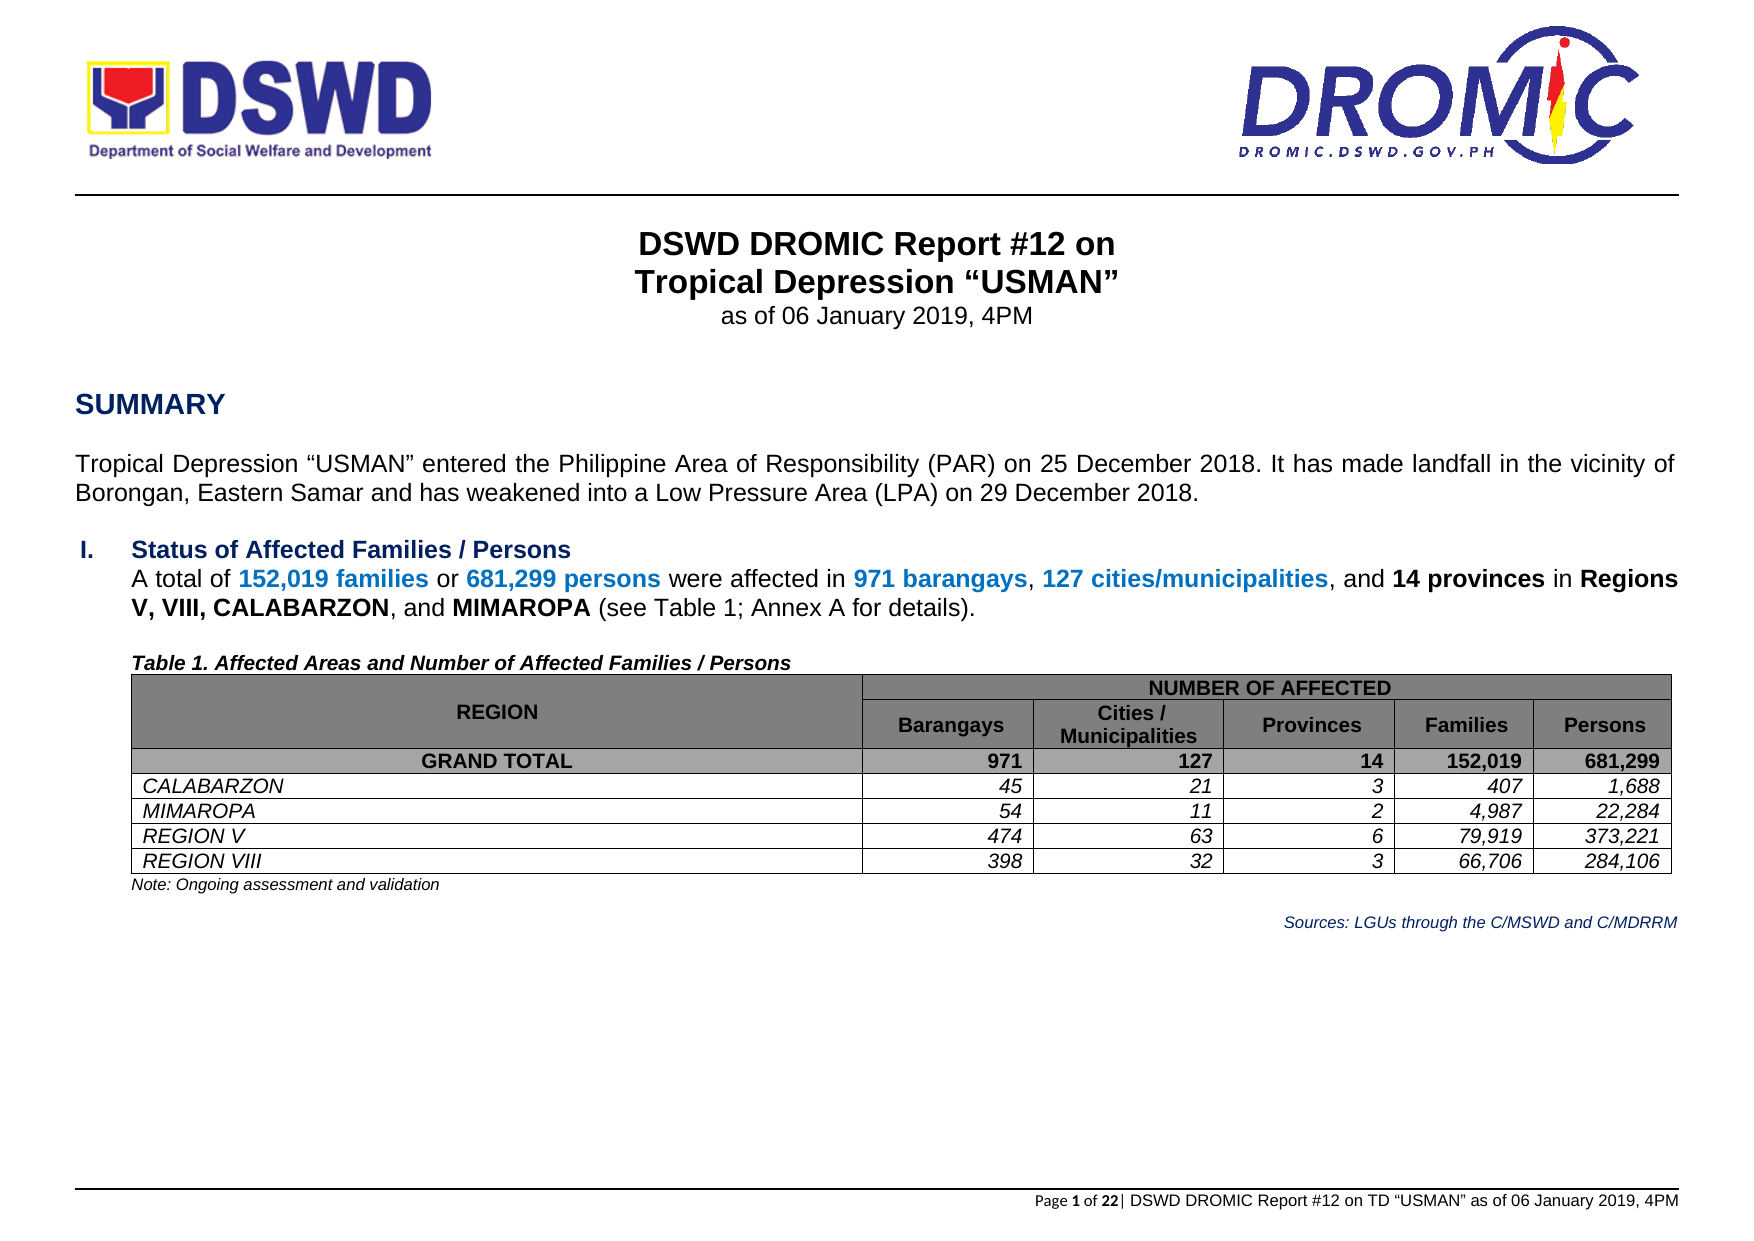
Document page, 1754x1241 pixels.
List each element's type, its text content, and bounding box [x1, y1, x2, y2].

table_cell CALABARZON [132, 774, 862, 798]
text Tropical Depression “USMAN” [75, 262, 1679, 301]
table_cell Provinces [1224, 700, 1394, 748]
table_cell 11 [1034, 799, 1223, 823]
table_cell 127 [1034, 749, 1223, 773]
list Status of Affected Families / Persons [94, 535, 1679, 564]
table_cell 3 [1224, 849, 1394, 873]
text Table 1. Affected Areas and Number of Affected Families / Persons [75, 650, 1679, 674]
text DSWD DROMIC Report #12 on [75, 224, 1679, 262]
table_cell 66,706 [1395, 849, 1533, 873]
text as of 06 January 2019, 4PM [75, 301, 1679, 329]
table_cell 152,019 [1395, 749, 1533, 773]
table_cell 14 [1224, 749, 1394, 773]
table_cell Barangays [863, 700, 1033, 748]
table_cell 6 [1224, 824, 1394, 848]
text A total of 152,019 families or 681,299 persons were affected in 971 barangays, 127 cities/municipalities, and 14 provinces in Regions V, VIII, CALABARZON, and MIMAROPA (see Table 1; Annex A for details). [131, 564, 1679, 622]
table_cell 681,299 [1534, 749, 1671, 773]
table_cell Families [1395, 700, 1533, 748]
table_cell 3 [1224, 774, 1394, 798]
table_cell 63 [1034, 824, 1223, 848]
table_cell 79,919 [1395, 824, 1533, 848]
table_cell Cities / Municipalities [1034, 700, 1223, 748]
table_cell 45 [863, 774, 1033, 798]
table_header NUMBER OF AFFECTED [863, 675, 1671, 699]
text Sources: LGUs through the C/MSWD and C/MDRRM [75, 913, 1679, 932]
text Tropical Depression “USMAN” entered the Philippine Area of Responsibility (PAR) on 25 December 2018. It has made landfall in the vicinity of Borongan, Eastern Samar and has weakened into a Low Pressure Area (LPA) on 29 December 2018. [75, 449, 1679, 507]
table_cell 22,284 [1534, 799, 1671, 823]
picture [1231, 25, 1644, 163]
table_cell 407 [1395, 774, 1533, 798]
table_cell 32 [1034, 849, 1223, 873]
table_cell 2 [1224, 799, 1394, 823]
table_cell GRAND TOTAL [132, 749, 862, 773]
table_cell 54 [863, 799, 1033, 823]
table_cell 474 [863, 824, 1033, 848]
table_cell 21 [1034, 774, 1223, 798]
table_cell REGION VIII [132, 849, 862, 873]
picture [75, 58, 444, 164]
table_cell 284,106 [1534, 849, 1671, 873]
table_cell 398 [863, 849, 1033, 873]
text Note: Ongoing assessment and validation [131, 874, 1679, 893]
table_cell Persons [1534, 700, 1671, 748]
table_header REGION [132, 675, 862, 748]
text SUMMARY [75, 387, 1679, 420]
table_cell 1,688 [1534, 774, 1671, 798]
table_cell 4,987 [1395, 799, 1533, 823]
table_cell 971 [863, 749, 1033, 773]
table_cell 373,221 [1534, 824, 1671, 848]
table_cell MIMAROPA [132, 799, 862, 823]
table_cell REGION V [132, 824, 862, 848]
